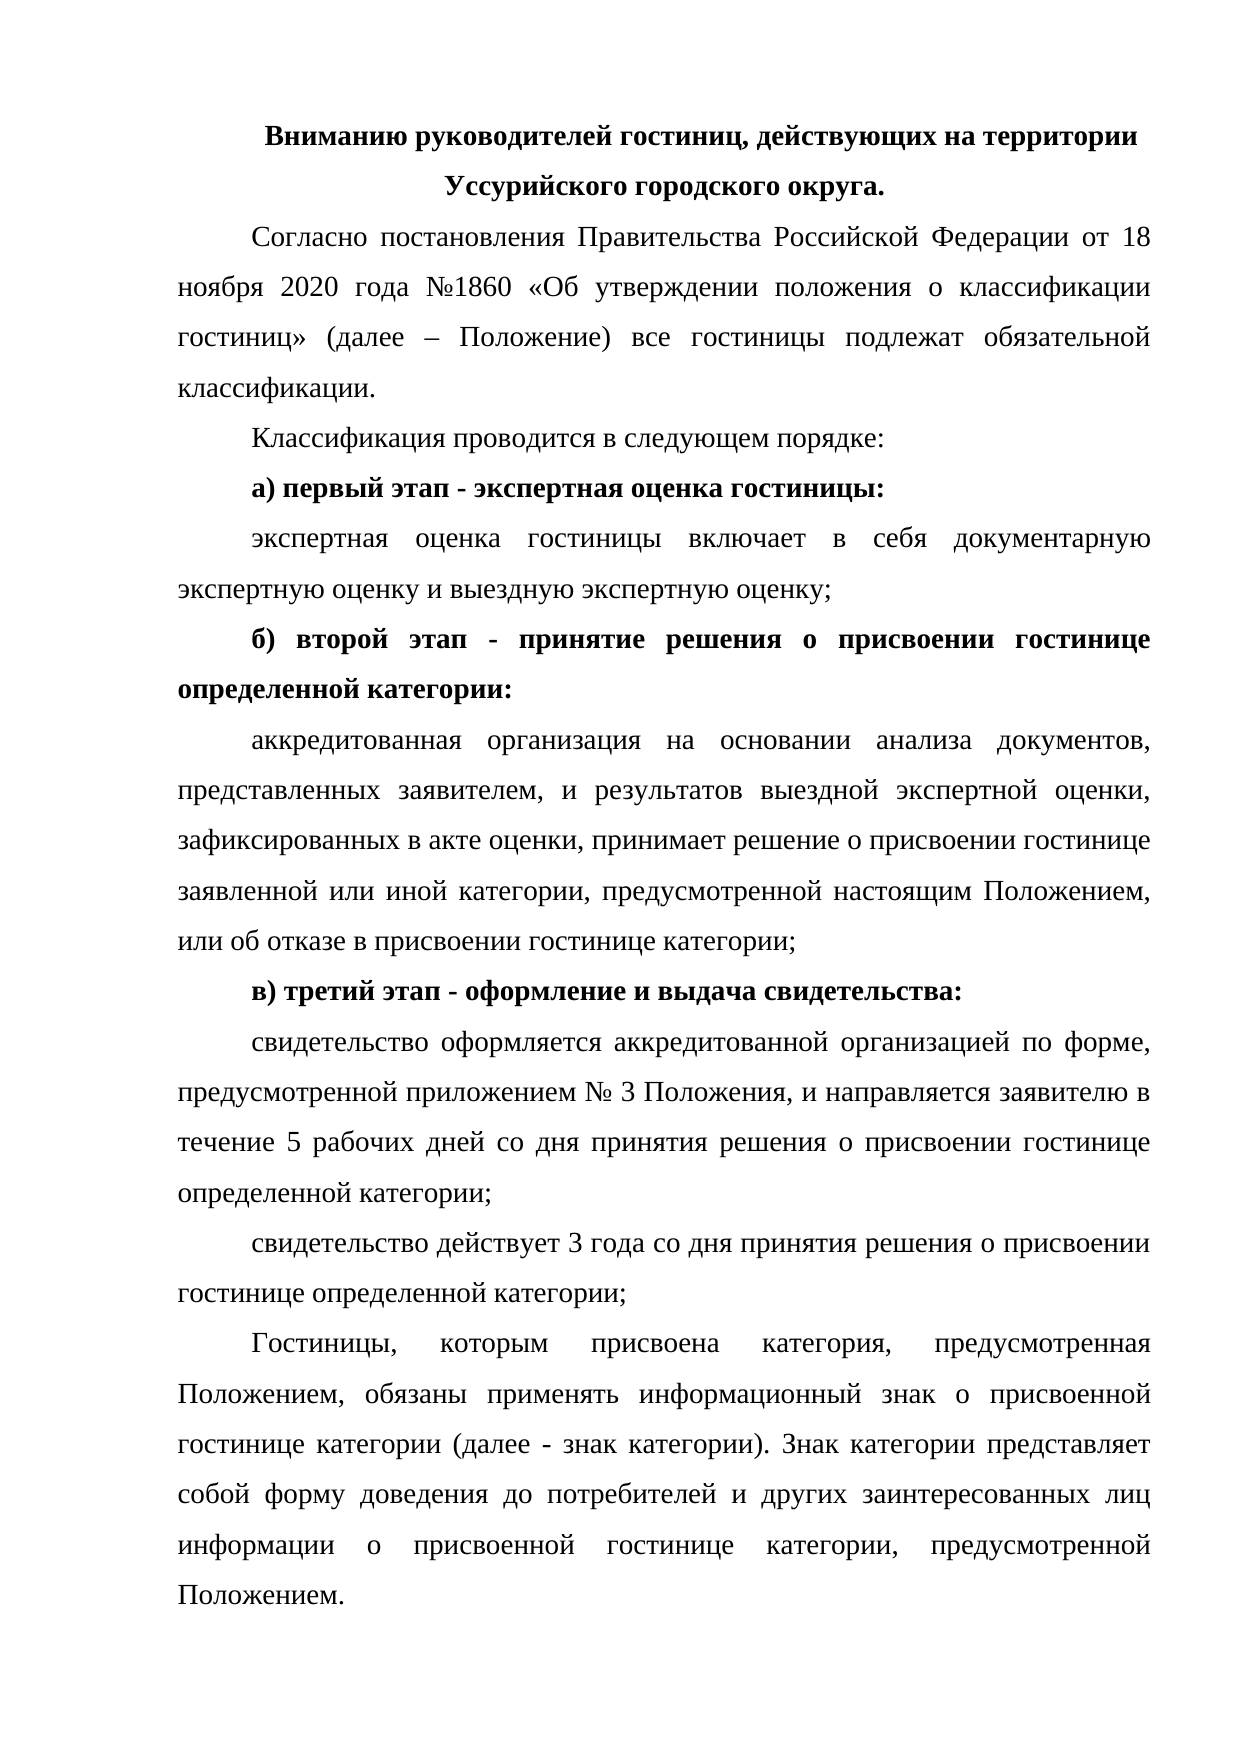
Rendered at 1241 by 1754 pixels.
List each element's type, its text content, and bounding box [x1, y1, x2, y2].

text Вниманию руководителей гостиниц, действующих на территории Уссурийского городского округа. [177, 118, 1152, 202]
text аккредитованная организация на основании анализа документов, представленных заявителем, и результатов выездной экспертной оценки, зафиксированных в акте оценки, принимает решение о присвоении гостинице заявленной или иной категории, предусмотренной настоящим Положением, или об отказе в присвоении гостинице категории; [177, 722, 1152, 957]
text б) второй этап - принятие решения о присвоении гостинице определенной категории: [177, 621, 1152, 705]
text в) третий этап - оформление и выдача свидетельства: [177, 973, 1152, 1007]
text а) первый этап - экспертная оценка гостиницы: [177, 470, 1152, 504]
text Гостиницы, которым присвоена категория, предусмотренная Положением, обязаны применять информационный знак о присвоенной гостинице категории (далее - знак категории). Знак категории представляет собой форму доведения до потребителей и других заинтересованных лиц информации о присвоенной гостинице категории, предусмотренной Положением. [177, 1326, 1152, 1611]
text экспертная оценка гостиницы включает в себя документарную экспертную оценку и выездную экспертную оценку; [177, 521, 1152, 604]
text Согласно постановления Правительства Российской Федерации от 18 ноября 2020 года №1860 «Об утверждении положения о классификации гостиниц» (далее – Положение) все гостиницы подлежат обязательной классификации. [177, 219, 1152, 403]
text свидетельство действует 3 года со дня принятия решения о присвоении гостинице определенной категории; [177, 1225, 1152, 1309]
text свидетельство оформляется аккредитованной организацией по форме, предусмотренной приложением № 3 Положения, и направляется заявителю в течение 5 рабочих дней со дня принятия решения о присвоении гостинице определенной категории; [177, 1024, 1152, 1208]
text Классификация проводится в следующем порядке: [177, 420, 1152, 453]
